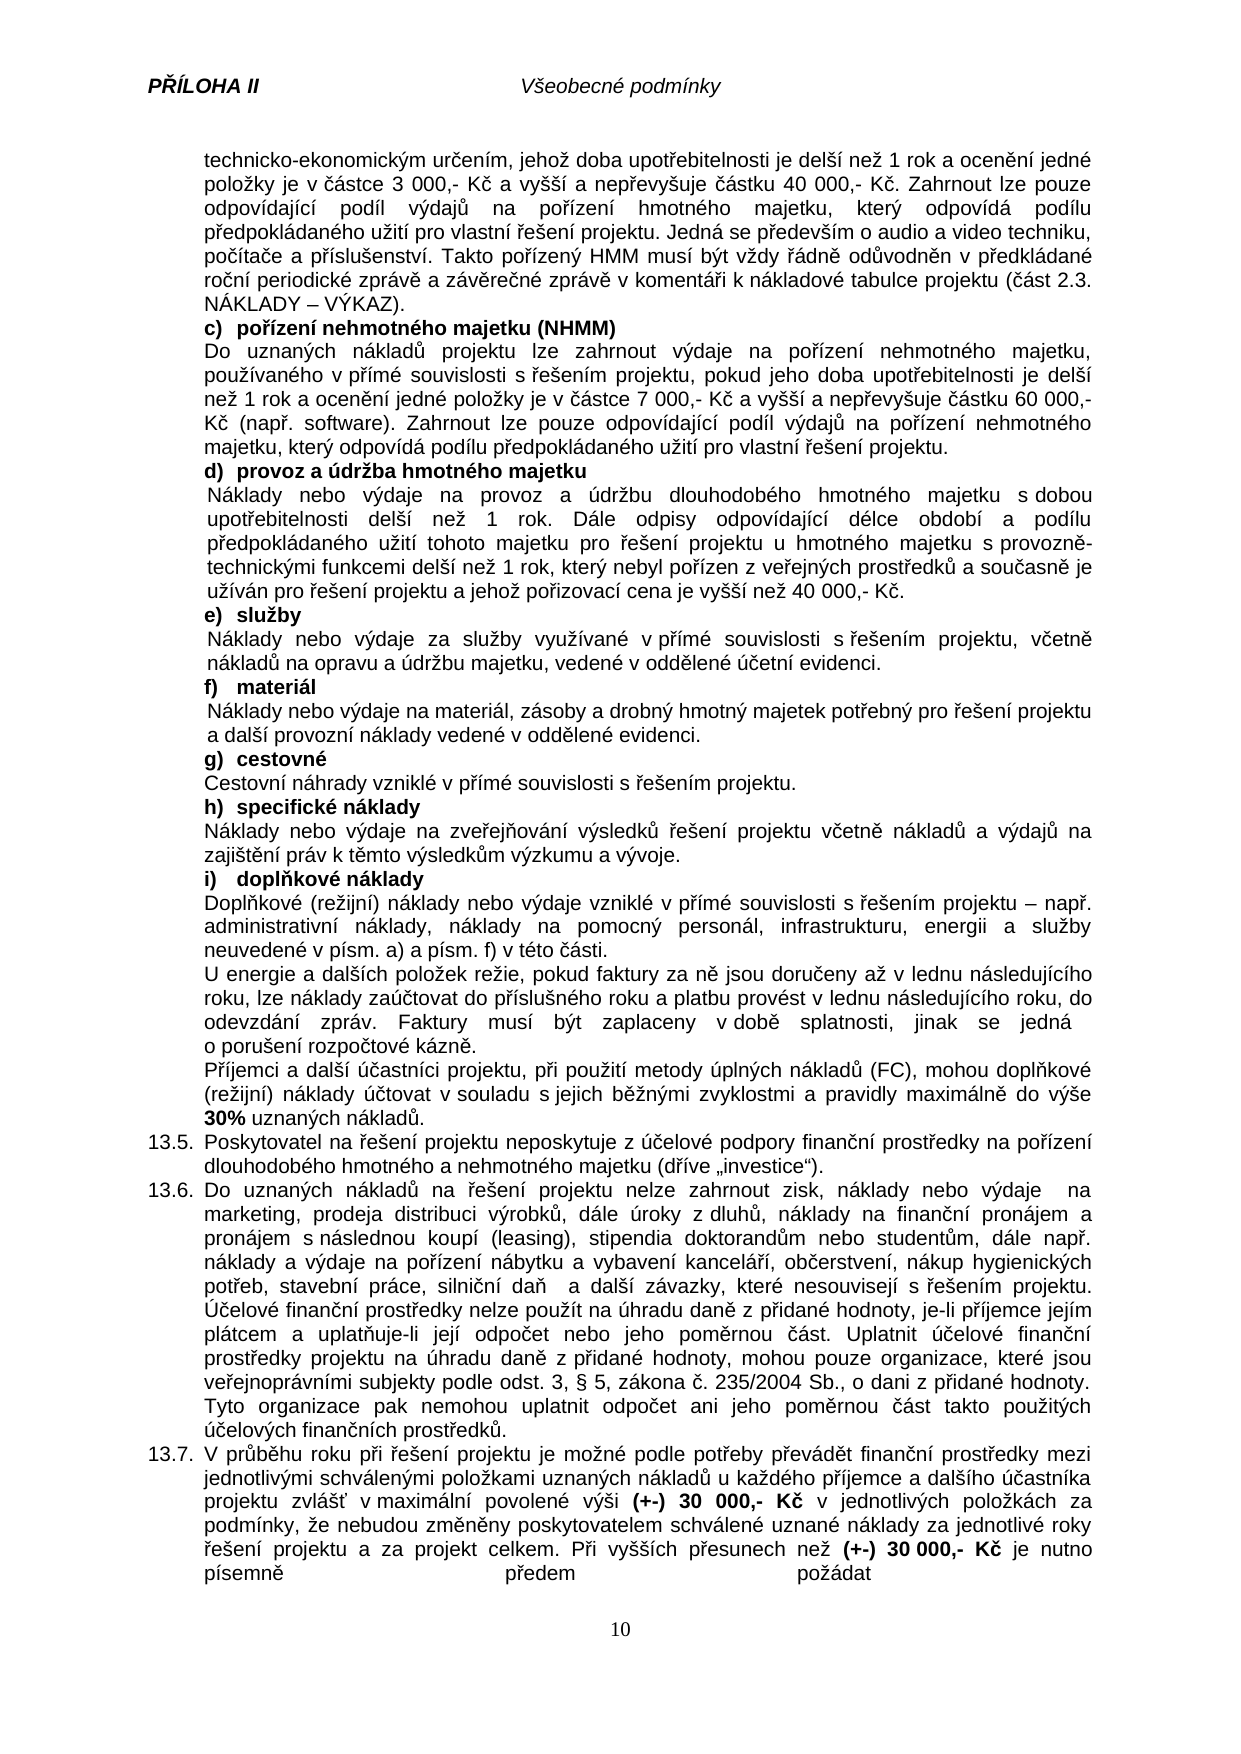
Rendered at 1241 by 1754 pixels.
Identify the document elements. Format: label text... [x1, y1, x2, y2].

list specifické náklady [204, 794, 1092, 818]
text Doplňkové (režijní) náklady nebo výdaje vzniklé v přímé souvislosti s řešením projektu – např. administrativní náklady, náklady na pomocný personál, infrastrukturu, energii a služby neuvedené v písm. a) a písm. f) v této části. [204, 890, 1092, 962]
text Cestovní náhrady vzniklé v přímé souvislosti s řešením projektu. [204, 771, 1092, 794]
list pořízení nehmotného majetku (NHMM) [204, 315, 1092, 339]
list Poskytovatel na řešení projektu neposkytuje z účelové podpory finanční prostředky na pořízení dlouhodobého hmotného a nehmotného majetku (dříve „investice“). [148, 1130, 1092, 1178]
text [204, 148, 1092, 315]
text Náklady nebo výdaje za služby využívané v přímé souvislosti s řešením projektu, včetně nákladů na opravu a údržbu majetku, vedené v oddělené účetní evidenci. [207, 627, 1092, 675]
list služby [204, 603, 1092, 627]
list materiál [204, 675, 1092, 699]
list doplňkové náklady [204, 866, 1092, 890]
list Do uznaných nákladů na řešení projektu nelze zahrnout zisk, náklady nebo výdaje na marketing, prodeja distribuci výrobků, dále úroky z dluhů, náklady na finanční pronájem a pronájem s následnou koupí (leasing), stipendia doktorandům nebo studentům, dále např. náklady a výdaje na pořízení nábytku a vybavení kanceláří, občerstvení, nákup hygienických potřeb, stavební práce, silniční daň a další závazky, které nesouvisejí s řešením projektu. Účelové finanční prostředky nelze použít na úhradu daně z přidané hodnoty, je-li příjemce jejím plátcem a uplatňuje-li její odpočet nebo jeho poměrnou část. Uplatnit účelové finanční prostředky projektu na úhradu daně z přidané hodnoty, mohou pouze organizace, které jsou veřejnoprávními subjekty podle odst. 3, § 5, zákona č. 235/2004 Sb., o dani z přidané hodnoty. Tyto organizace pak nemohou uplatnit odpočet ani jeho poměrnou část takto použitých účelových finančních prostředků. [148, 1178, 1092, 1441]
text Náklady nebo výdaje na provoz a údržbu dlouhodobého hmotného majetku s dobou upotřebitelnosti delší než 1 rok. Dále odpisy odpovídající délce období a podílu předpokládaného užití tohoto majetku pro řešení projektu u hmotného majetku s provozně-technickými funkcemi delší než 1 rok, který nebyl pořízen z veřejných prostředků a současně je užíván pro řešení projektu a jehož pořizovací cena je vyšší než 40 000,- Kč. [207, 483, 1092, 603]
text U energie a dalších položek režie, pokud faktury za ně jsou doručeny až v lednu následujícího roku, lze náklady zaúčtovat do příslušného roku a platbu provést v lednu následujícího roku, do odevzdání zpráv. Faktury musí být zaplaceny v době splatnosti, jinak se jedná o porušení rozpočtové kázně. [204, 962, 1092, 1058]
text Náklady nebo výdaje na zveřejňování výsledků řešení projektu včetně nákladů a výdajů na zajištění práv k těmto výsledkům výzkumu a vývoje. [204, 818, 1092, 866]
list provoz a údržba hmotného majetku [204, 459, 1092, 483]
text Náklady nebo výdaje na materiál, zásoby a drobný hmotný majetek potřebný pro řešení projektu a další provozní náklady vedené v oddělené evidenci. [207, 699, 1092, 747]
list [148, 1441, 1092, 1585]
list cestovné [204, 747, 1092, 771]
text Do uznaných nákladů projektu lze zahrnout výdaje na pořízení nehmotného majetku, používaného v přímé souvislosti s řešením projektu, pokud jeho doba upotřebitelnosti je delší než 1 rok a ocenění jedné položky je v částce 7 000,- Kč a vyšší a nepřevyšuje částku 60 000,- Kč (např. software). Zahrnout lze pouze odpovídající podíl výdajů na pořízení nehmotného majetku, který odpovídá podílu předpokládaného užití pro vlastní řešení projektu. [204, 339, 1092, 459]
text Příjemci a další účastníci projektu, při použití metody úplných nákladů (FC), mohou doplňkové (režijní) náklady účtovat v souladu s jejich běžnými zvyklostmi a pravidly maximálně do výše 30% uznaných nákladů. [204, 1058, 1092, 1130]
